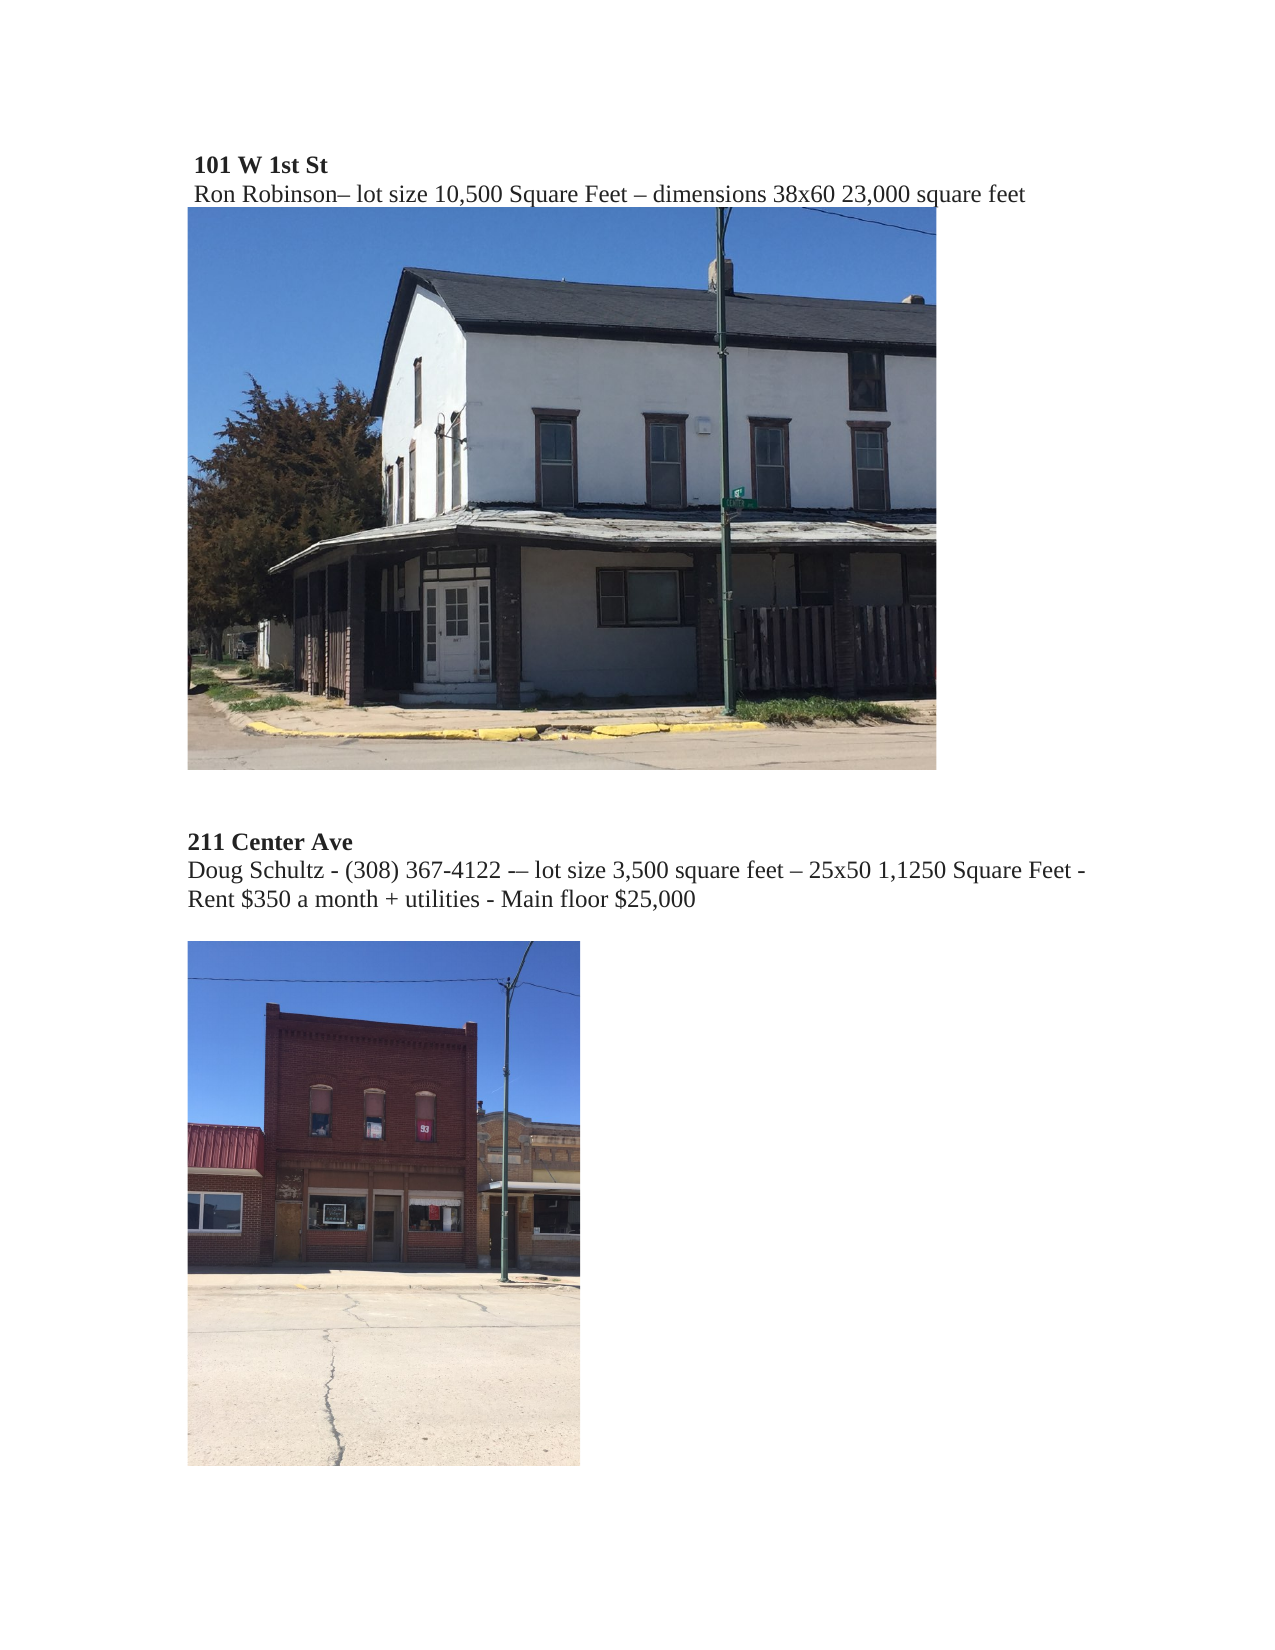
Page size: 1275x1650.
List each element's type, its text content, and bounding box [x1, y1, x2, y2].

text 101 W 1st St [187, 150, 1087, 179]
text 211 Center Ave [187, 827, 1087, 855]
picture [187, 207, 937, 770]
text Doug Schultz - (308) 367-4122 -– lot size 3,500 square feet – 25x50 1,1250 Square Feet - Rent $350 a month + utilities - Main floor $25,000 [187, 855, 1087, 913]
picture [187, 941, 580, 1466]
